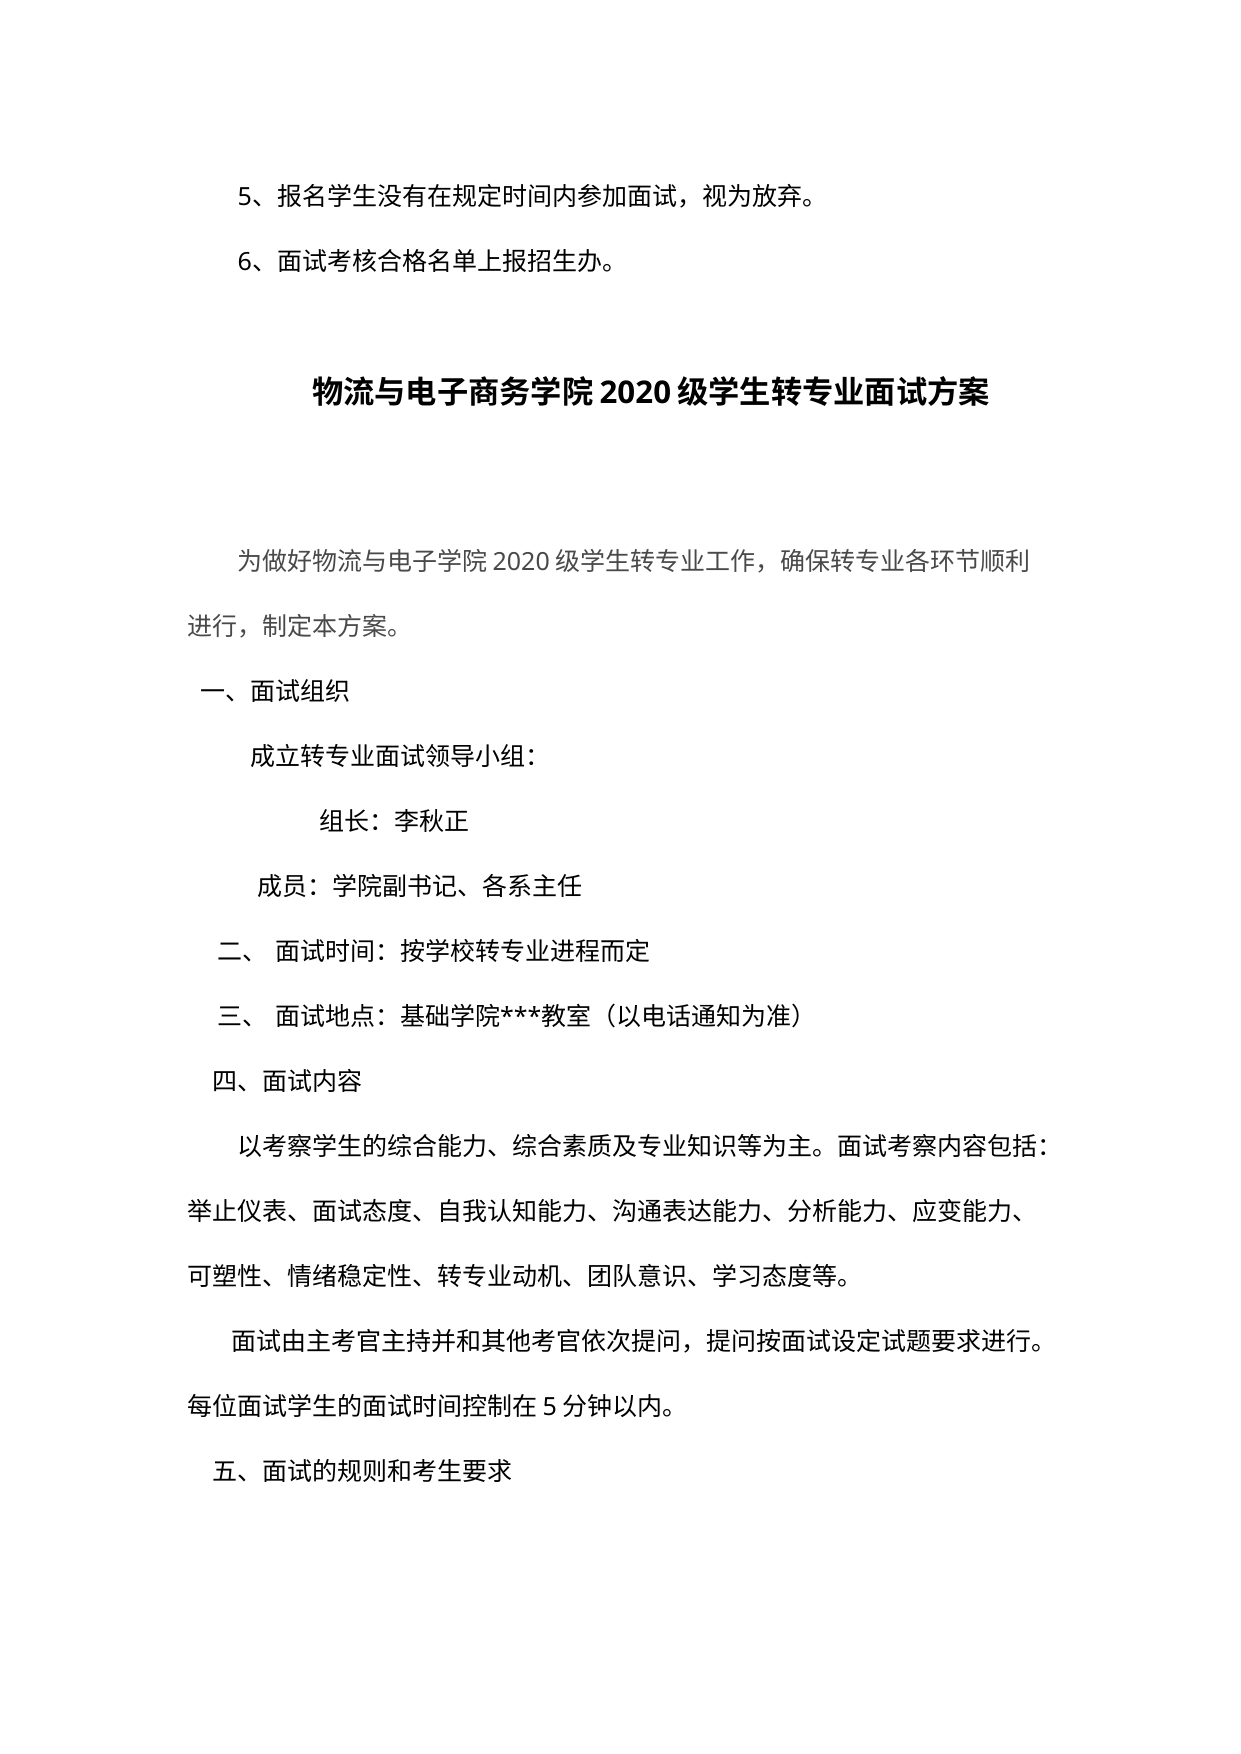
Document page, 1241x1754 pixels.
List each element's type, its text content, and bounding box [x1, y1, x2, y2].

text 五、面试的规则和考生要求 [187, 1437, 1053, 1502]
text 成立转专业面试领导小组： [187, 722, 1053, 787]
text 成员：学院副书记、各系主任 [187, 852, 1053, 917]
text 6、面试考核合格名单上报招生办。 [187, 227, 1053, 292]
text 面试由主考官主持并和其他考官依次提问，提问按面试设定试题要求进行。每位面试学生的面试时间控制在5分钟以内。 [187, 1307, 1053, 1437]
list 面试地点：基础学院***教室（以电话通知为准） [217, 982, 1053, 1047]
text 四、面试内容 [200, 1047, 1053, 1112]
text 为做好物流与电子学院2020级学生转专业工作，确保转专业各环节顺利进行，制定本方案。 [187, 527, 1053, 657]
text 物流与电子商务学院2020级学生转专业面试方案 [187, 357, 1053, 422]
text 组长：李秋正 [187, 787, 1053, 852]
text 一、面试组织 [187, 657, 1053, 722]
list 面试时间：按学校转专业进程而定 [217, 917, 1053, 982]
text 5、报名学生没有在规定时间内参加面试，视为放弃。 [187, 162, 1053, 227]
text 以考察学生的综合能力、综合素质及专业知识等为主。面试考察内容包括：举止仪表、面试态度、自我认知能力、沟通表达能力、分析能力、应变能力、可塑性、情绪稳定性、转专业动机、团队意识、学习态度等。 [187, 1112, 1053, 1307]
